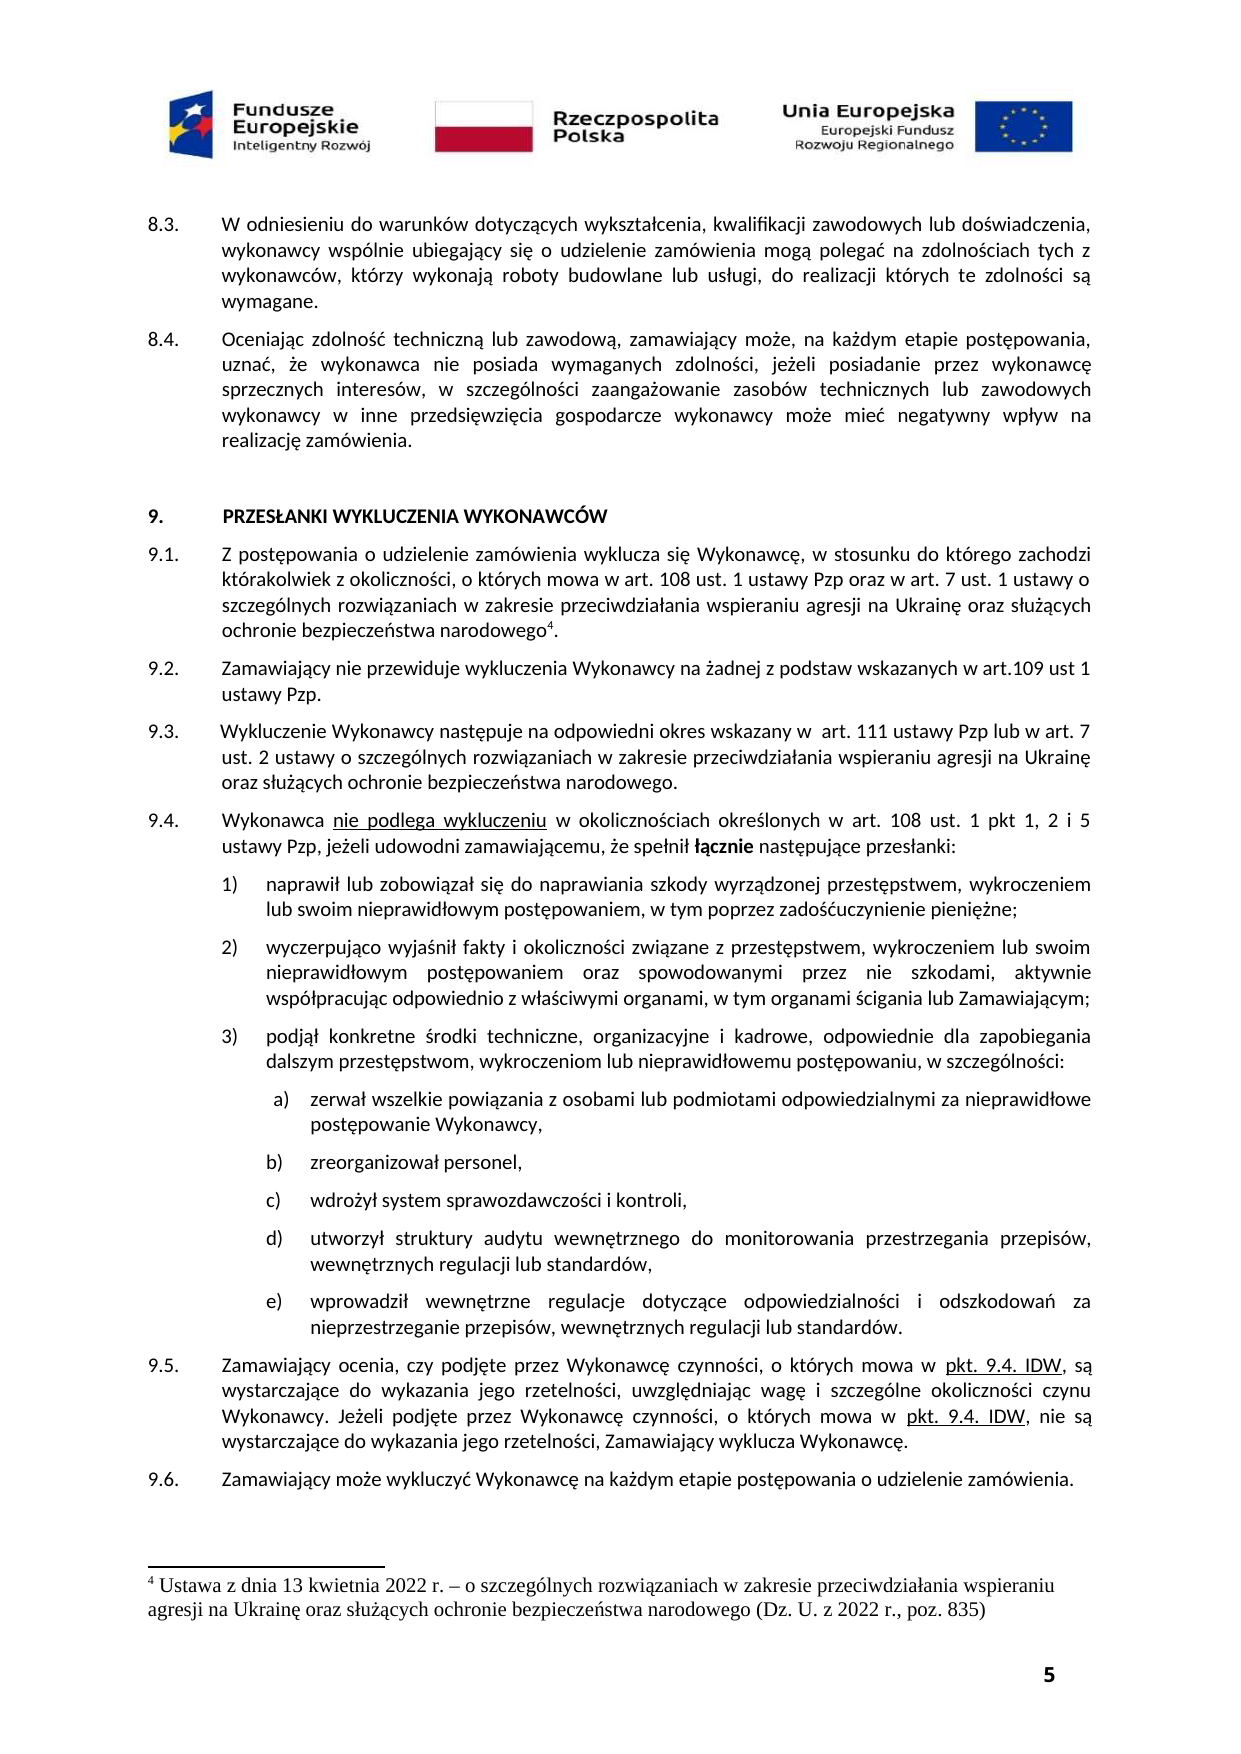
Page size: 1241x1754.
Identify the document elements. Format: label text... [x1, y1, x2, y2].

text 9. PRZESŁANKI WYKLUCZENIA WYKONAWCÓW [148, 503, 1092, 529]
list zerwał wszelkie powiązania z osobami lub podmiotami odpowiedzialnymi za nieprawidłowe postępowanie Wykonawcy, [273, 1086, 1092, 1137]
text 9.3. Wykluczenie Wykonawcy następuje na odpowiedni okres wskazany w art. 111 ustawy Pzp lub w art. 7 ust. 2 ustawy o szczególnych rozwiązaniach w zakresie przeciwdziałania wspieraniu agresji na Ukrainę oraz służących ochronie bezpieczeństwa narodowego. [148, 719, 1092, 795]
list naprawił lub zobowiązał się do naprawiania szkody wyrządzonej przestępstwem, wykroczeniem lub swoim nieprawidłowym postępowaniem, w tym poprzez zadośćuczynienie pieniężne; [221, 871, 1092, 922]
list wprowadził wewnętrzne regulacje dotyczące odpowiedzialności i odszkodowań za nieprzestrzeganie przepisów, wewnętrznych regulacji lub standardów. [266, 1289, 1092, 1339]
text 9.4. Wykonawca nie podlega wykluczeniu w okolicznościach określonych w art. 108 ust. 1 pkt 1, 2 i 5 ustawy Pzp, jeżeli udowodni zamawiającemu, że spełnił łącznie następujące przesłanki: [148, 807, 1092, 858]
list wyczerpująco wyjaśnił fakty i okoliczności związane z przestępstwem, wykroczeniem lub swoim nieprawidłowym postępowaniem oraz spowodowanymi przez nie szkodami, aktywnie współpracując odpowiednio z właściwymi organami, w tym organami ścigania lub Zamawiającym; [221, 934, 1092, 1010]
list wdrożył system sprawozdawczości i kontroli, [266, 1187, 1092, 1213]
text 8.3. W odniesieniu do warunków dotyczących wykształcenia, kwalifikacji zawodowych lub doświadczenia, wykonawcy wspólnie ubiegający się o udzielenie zamówienia mogą polegać na zdolnościach tych z wykonawców, którzy wykonają roboty budowlane lub usługi, do realizacji których te zdolności są wymagane. [148, 212, 1092, 313]
list podjął konkretne środki techniczne, organizacyjne i kadrowe, odpowiednie dla zapobiegania dalszym przestępstwom, wykroczeniom lub nieprawidłowemu postępowaniu, w szczególności: [221, 1023, 1092, 1074]
text 9.5. Zamawiający ocenia, czy podjęte przez Wykonawcę czynności, o których mowa w pkt. 9.4. IDW, są wystarczające do wykazania jego rzetelności, uwzględniając wagę i szczególne okoliczności czynu Wykonawcy. Jeżeli podjęte przez Wykonawcę czynności, o których mowa w pkt. 9.4. IDW, nie są wystarczające do wykazania jego rzetelności, Zamawiający wyklucza Wykonawcę. [148, 1352, 1092, 1454]
text 9.1. Z postępowania o udzielenie zamówienia wyklucza się Wykonawcę, w stosunku do którego zachodzi którakolwiek z okoliczności, o których mowa w art. 108 ust. 1 ustawy Pzp oraz w art. 7 ust. 1 ustawy o szczególnych rozwiązaniach w zakresie przeciwdziałania wspieraniu agresji na Ukrainę oraz służących ochronie bezpieczeństwa narodowego. [148, 541, 1092, 643]
list zreorganizował personel, [266, 1149, 1092, 1175]
text 9.6. Zamawiający może wykluczyć Wykonawcę na każdym etapie postępowania o udzielenie zamówienia. [148, 1466, 1092, 1492]
text 8.4. Oceniając zdolność techniczną lub zawodową, zamawiający może, na każdym etapie postępowania, uznać, że wykonawca nie posiada wymaganych zdolności, jeżeli posiadanie przez wykonawcę sprzecznych interesów, w szczególności zaangażowanie zasobów technicznych lub zawodowych wykonawcy w inne przedsięwzięcia gospodarcze wykonawcy może mieć negatywny wpływ na realizację zamówienia. [148, 326, 1092, 453]
text 9.2. Zamawiający nie przewiduje wykluczenia Wykonawcy na żadnej z podstaw wskazanych w art.109 ust 1 ustawy Pzp. [148, 655, 1092, 706]
list utworzył struktury audytu wewnętrznego do monitorowania przestrzegania przepisów, wewnętrznych regulacji lub standardów, [266, 1225, 1092, 1276]
